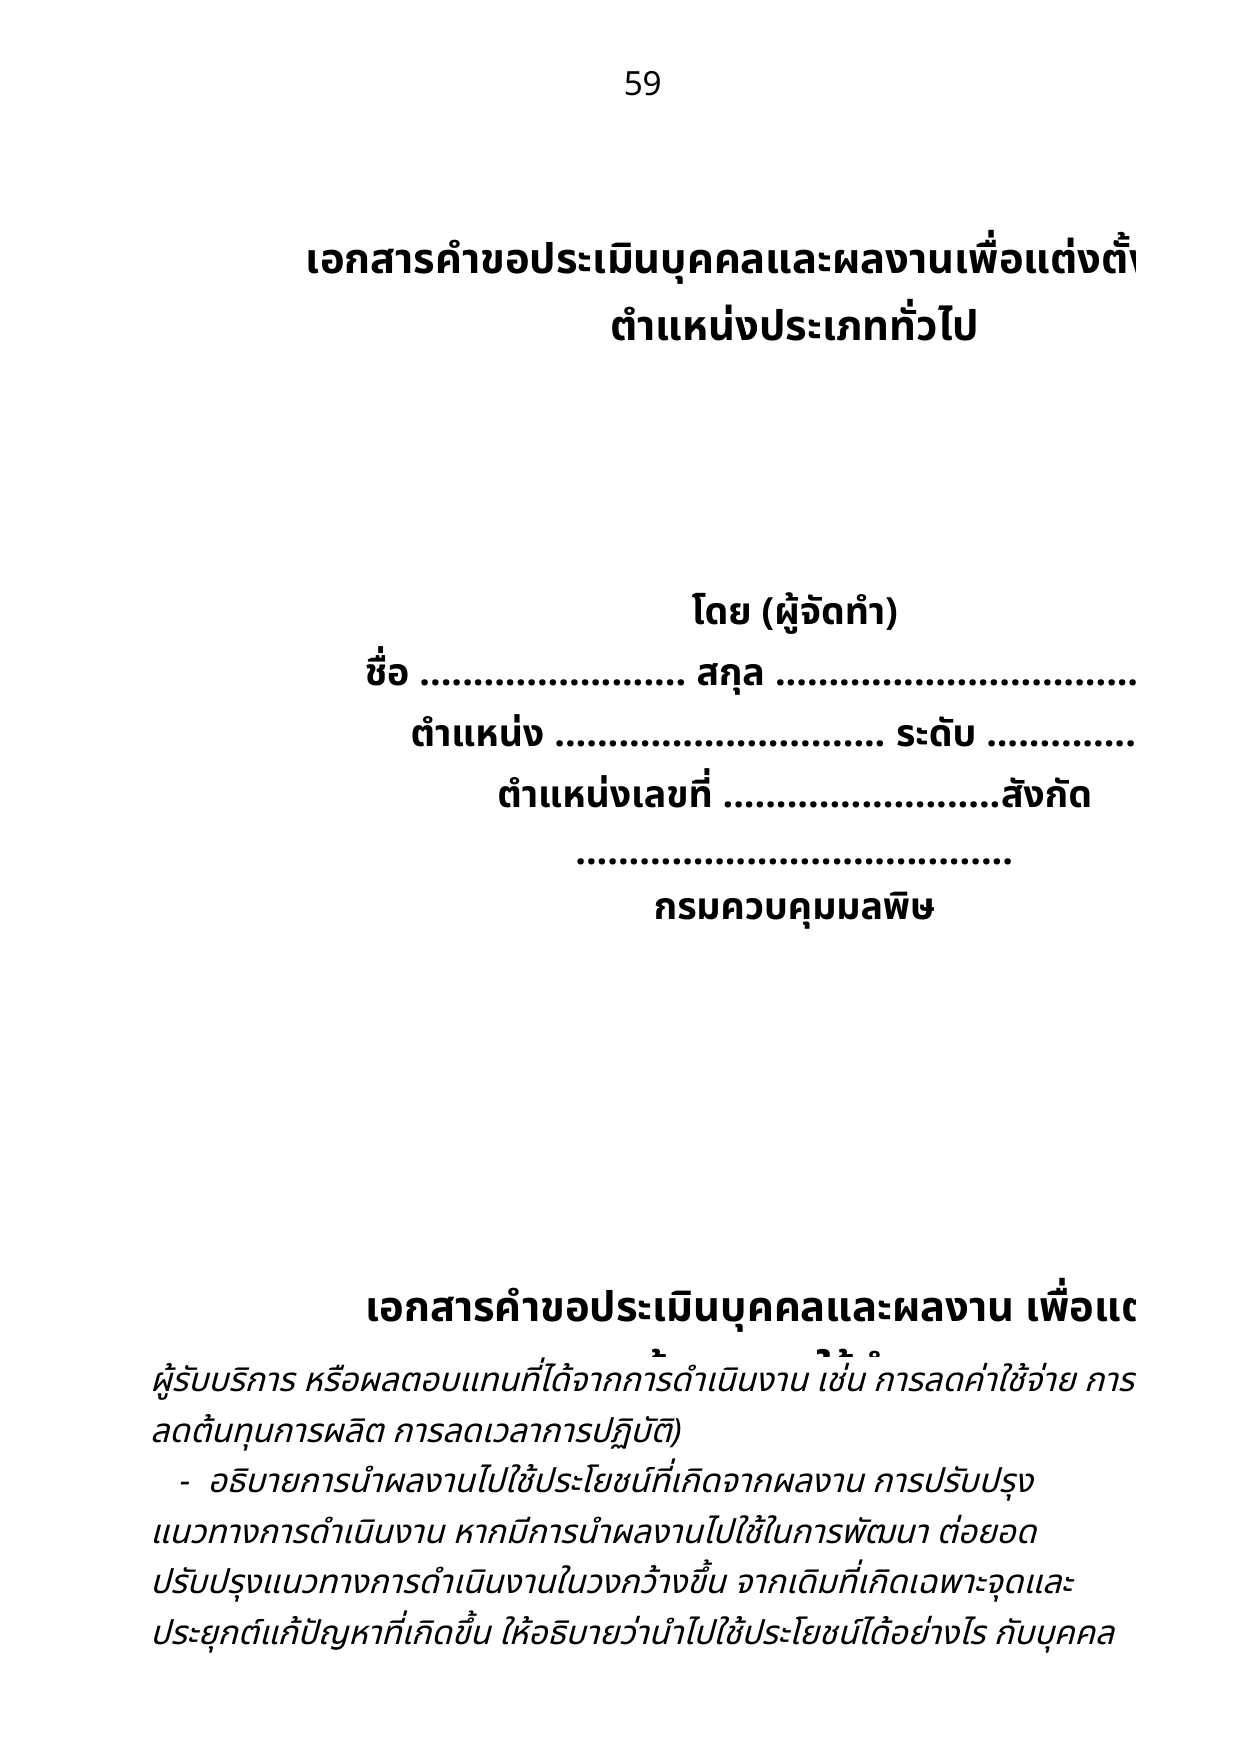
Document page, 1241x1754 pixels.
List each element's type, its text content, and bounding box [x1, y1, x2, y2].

text - อธิบายการนำผลงานไปใช้ประโยชน์ที่เกิดจากผลงาน การปรับปรุงแนวทางการดำเนินงาน หากมีการนำผลงานไปใช้ในการพัฒนา ต่อยอด ปรับปรุงแนวทางการดำเนินงานในวงกว้างขึ้น จากเดิมที่เกิดเฉพาะจุดและประยุกต์แก้ปัญหาที่เกิดขึ้น ให้อธิบายว่านำไปใช้ประโยชน์ได้อย่างไร กับบุคคลเป้าหมายที่ไหน เกิดประโยชน์ต่อประชาชน ชุมชน จังหวัด ประเทศ ฯลฯ อย่างไร อีกทั้งมีผลต่อการพัฒนางานทั้งทางตรงและทางอ้อม อย่างไร) [150, 1457, 1135, 1659]
text - ผลสำเร็จของงานเชิงคุณภาพ คือผลงานที่ได้แสดงให้เห็นถึงการตอบสนองแนวคิด ยุทธศาสตร์ของรัฐบาล จังหวัด และกรม ที่มีความเป็นไปได้ในการนำไปใช้ประโยชน์ เช่น การตอบสนองต่อความพึงพอใจของลูกค้าหรือของผู้รับบริการ หรือผลตอบแทนที่ได้จากการดำเนินงาน เช่น การลดค่าใช้จ่าย การลดต้นทุนการผลิต การลดเวลาการปฏิบัติ) [150, 1356, 1135, 1457]
